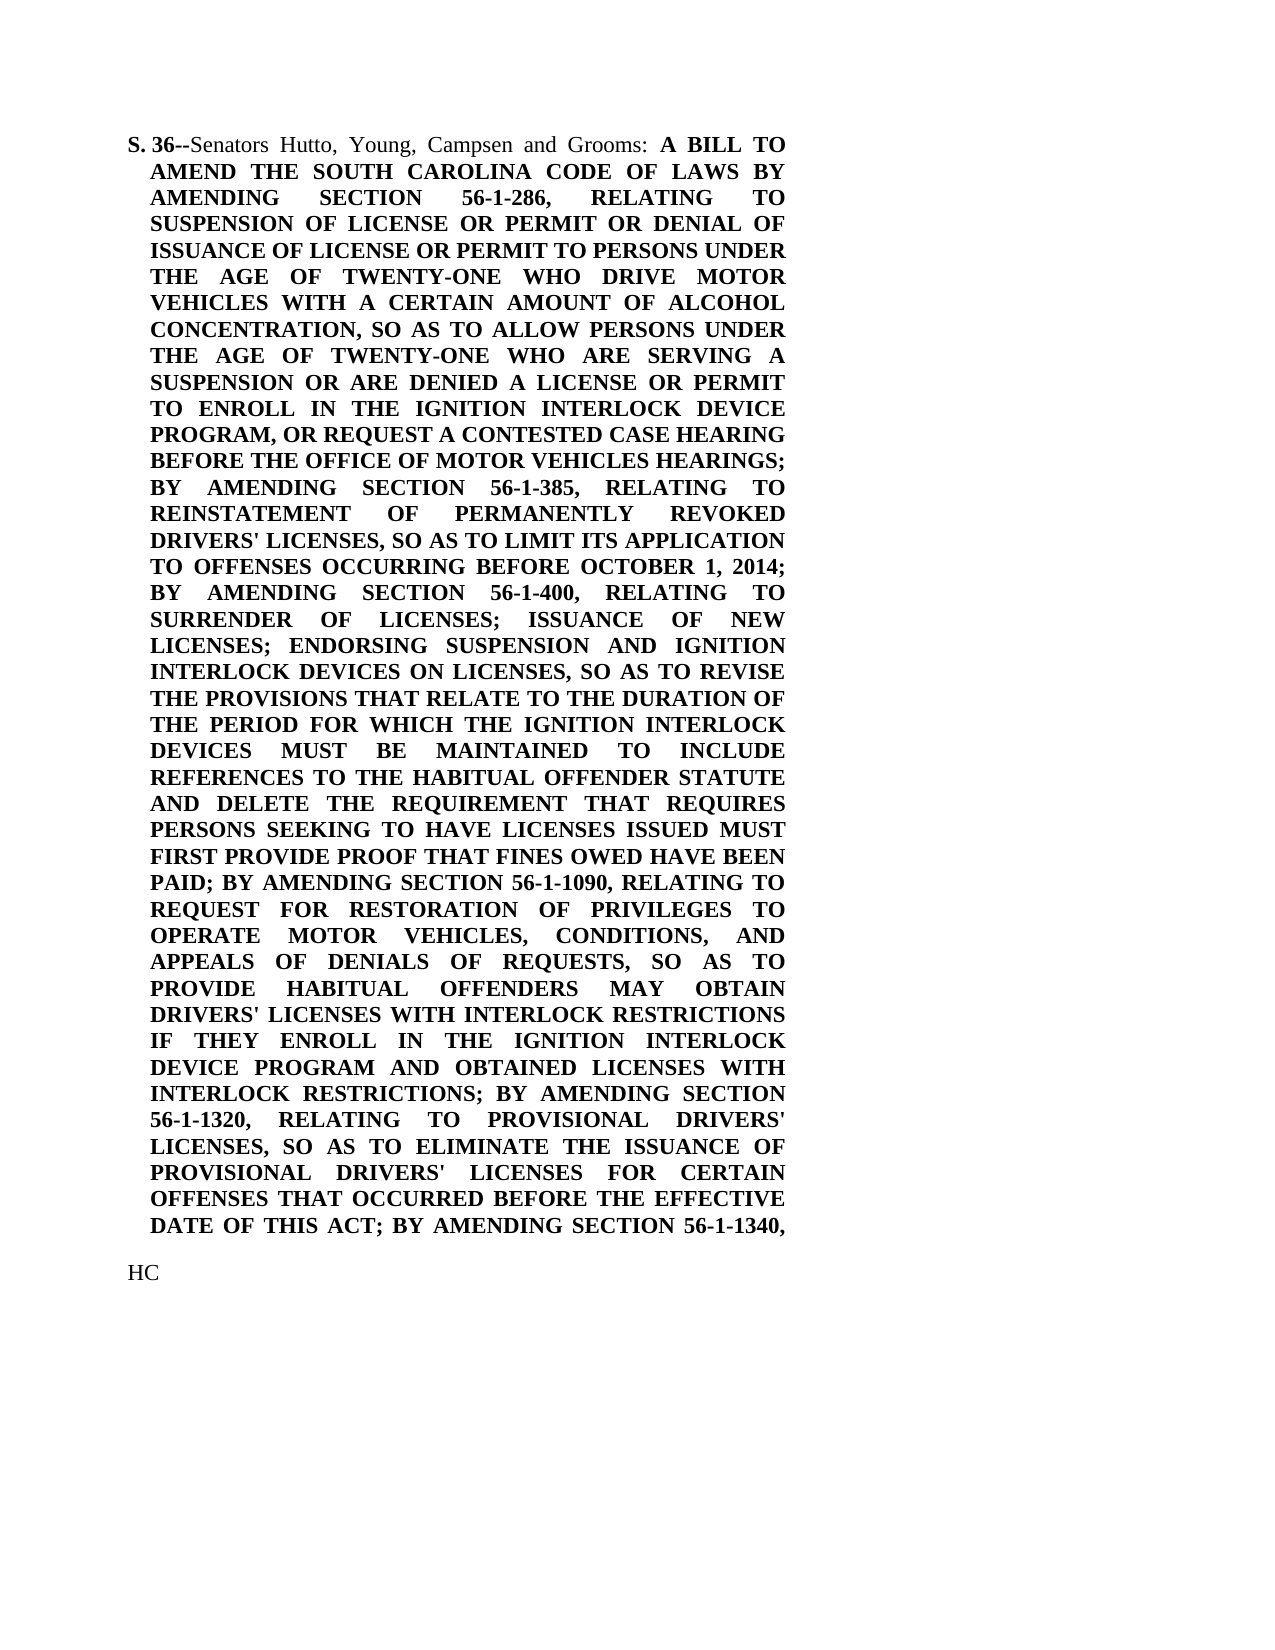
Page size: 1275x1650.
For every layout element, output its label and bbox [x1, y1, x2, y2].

text [127, 131, 786, 1238]
